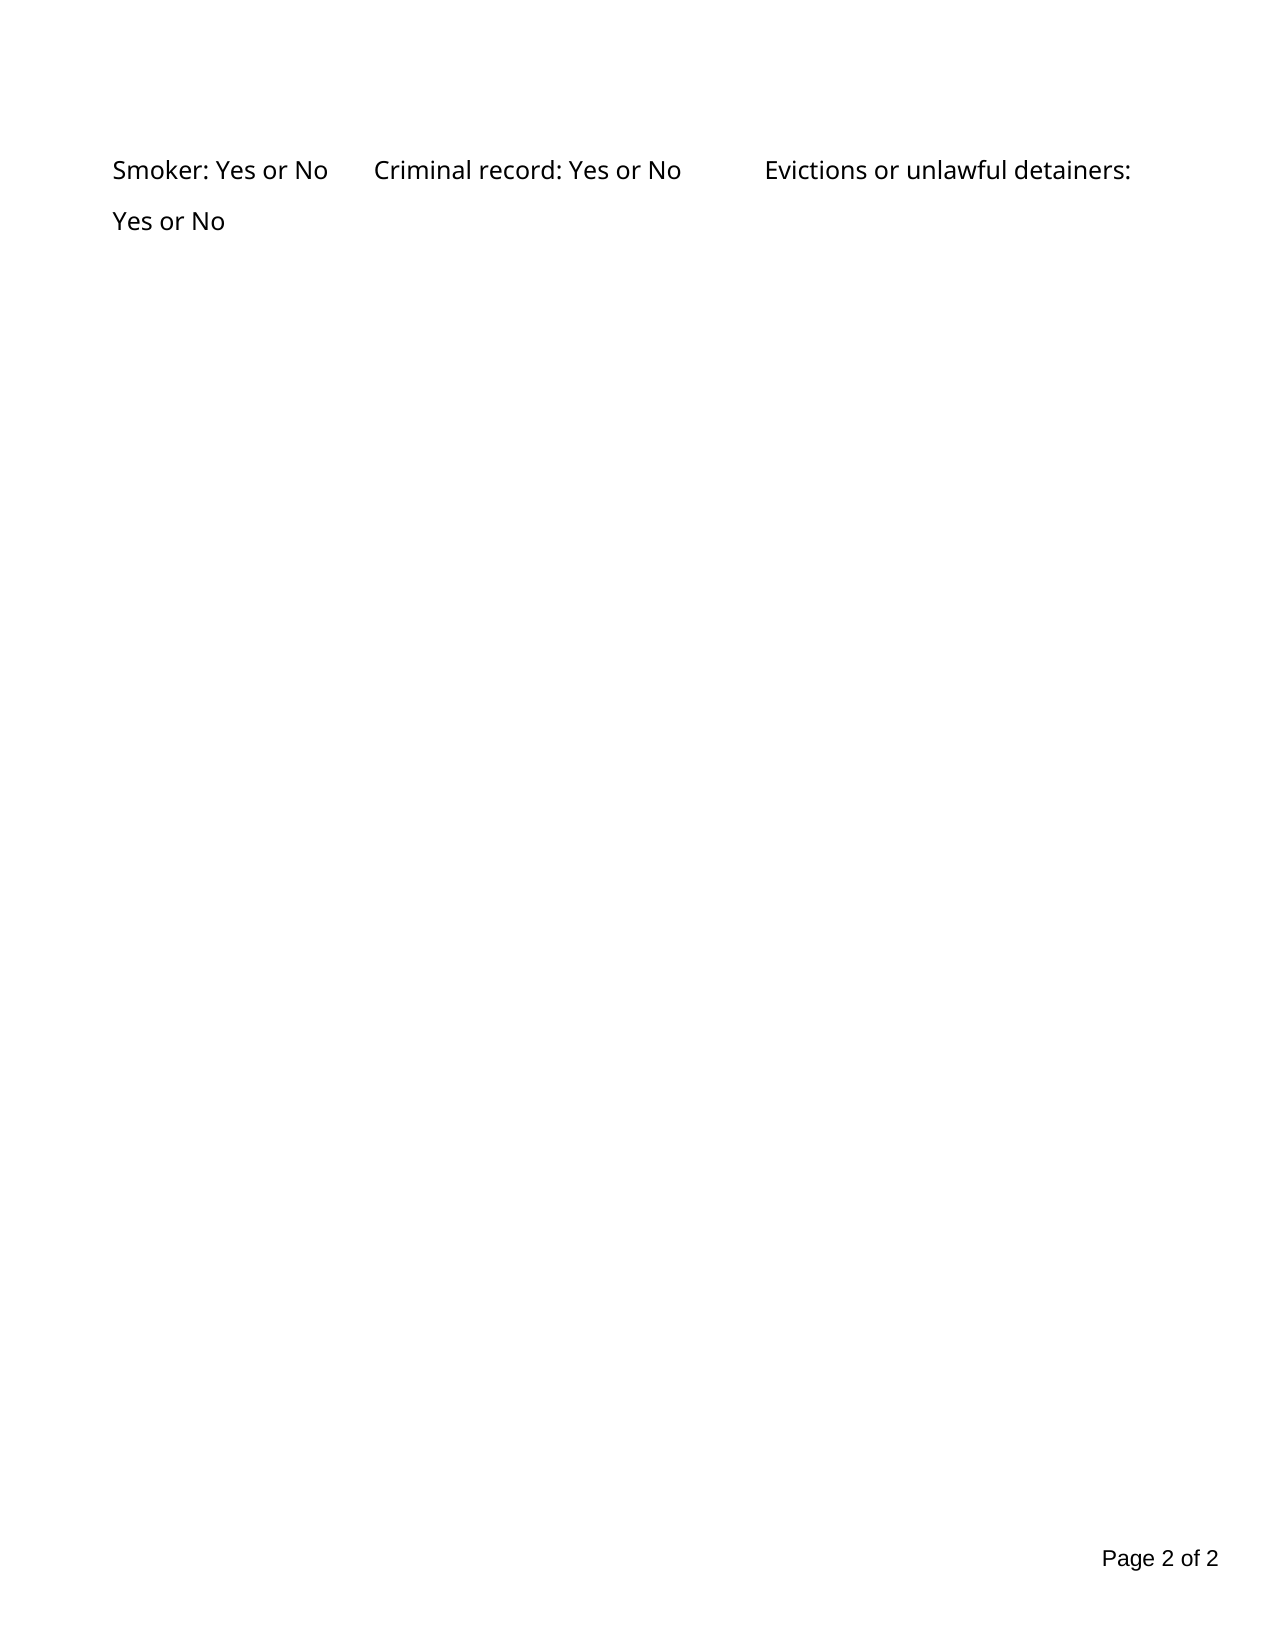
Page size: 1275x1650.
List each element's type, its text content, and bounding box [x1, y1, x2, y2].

text Smoker: Yes or No Criminal record: Yes or No Evictions or unlawful detainers: Yes or No [112, 153, 1162, 238]
